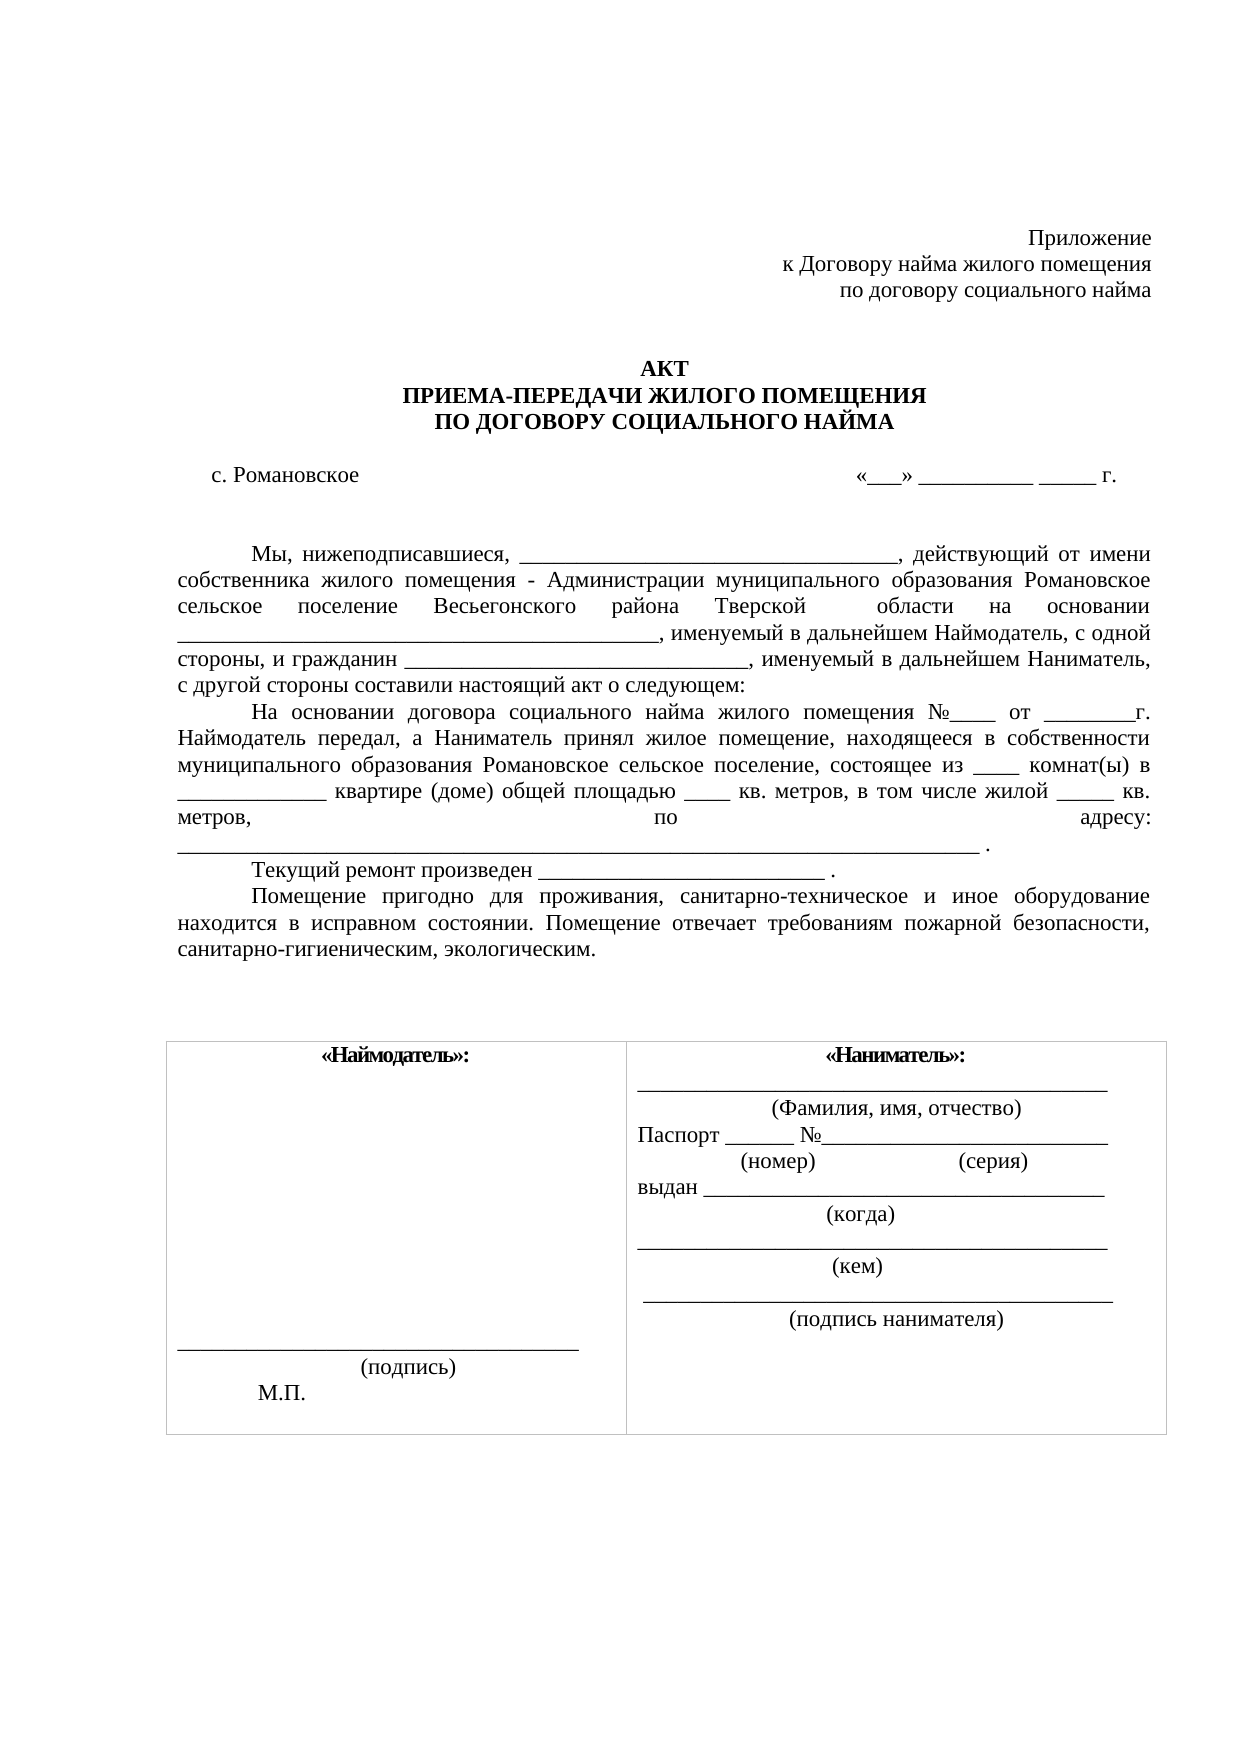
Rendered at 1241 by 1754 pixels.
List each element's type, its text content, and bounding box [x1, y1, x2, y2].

text Мы, нижеподписавшиеся, _________________________________, действующий от имени собственника жилого помещения - Администрации муниципального образования Романовское сельское поселение Весьегонского района Тверской области на основании __________________________________________, именуемый в дальнейшем Наймодатель, с одной стороны, и гражданин ______________________________, именуемый в дальнейшем Наниматель, с другой стороны составили настоящий акт о следующем: [177, 540, 1152, 698]
text с. Романовское «___» __________ _____ г. [177, 461, 1152, 487]
table_header «Наниматель»: _________________________________________ (Фамилия, имя, отчество) Паспорт ______ №_________________________ (номер) (серия) выдан ___________________________________ (когда) _________________________________________ (кем) _________________________________________ (подпись нанимателя) [627, 1042, 1166, 1434]
text Помещение пригодно для проживания, санитарно-техническое и иное оборудование находится в исправном состоянии. Помещение отвечает требованиям пожарной безопасности, санитарно-гигиеническим, экологическим. [177, 882, 1152, 961]
text На основании договора социального найма жилого помещения №____ от ________г. Наймодатель передал, а Наниматель принял жилое помещение, находящееся в собственности муниципального образования Романовское сельское поселение, состоящее из ____ комнат(ы) в _____________ квартире (доме) общей площадью ____ кв. метров, в том числе жилой _____ кв. метров, по адресу: ______________________________________________________________________ . [177, 698, 1152, 856]
table_header «Наймодатель»: ___________________________________ (подпись) М.П. [167, 1042, 626, 1434]
text ПРИЕМА-ПЕРЕДАЧИ ЖИЛОГО ПОМЕЩЕНИЯ [177, 382, 1152, 408]
text Приложение [177, 223, 1152, 250]
text ПО ДОГОВОРУ СОЦИАЛЬНОГО НАЙМА [177, 408, 1152, 434]
text по договору социального найма [177, 276, 1152, 303]
text к Договору найма жилого помещения [177, 250, 1152, 276]
text АКТ [177, 355, 1152, 382]
text Текущий ремонт произведен _________________________ . [177, 856, 1152, 882]
